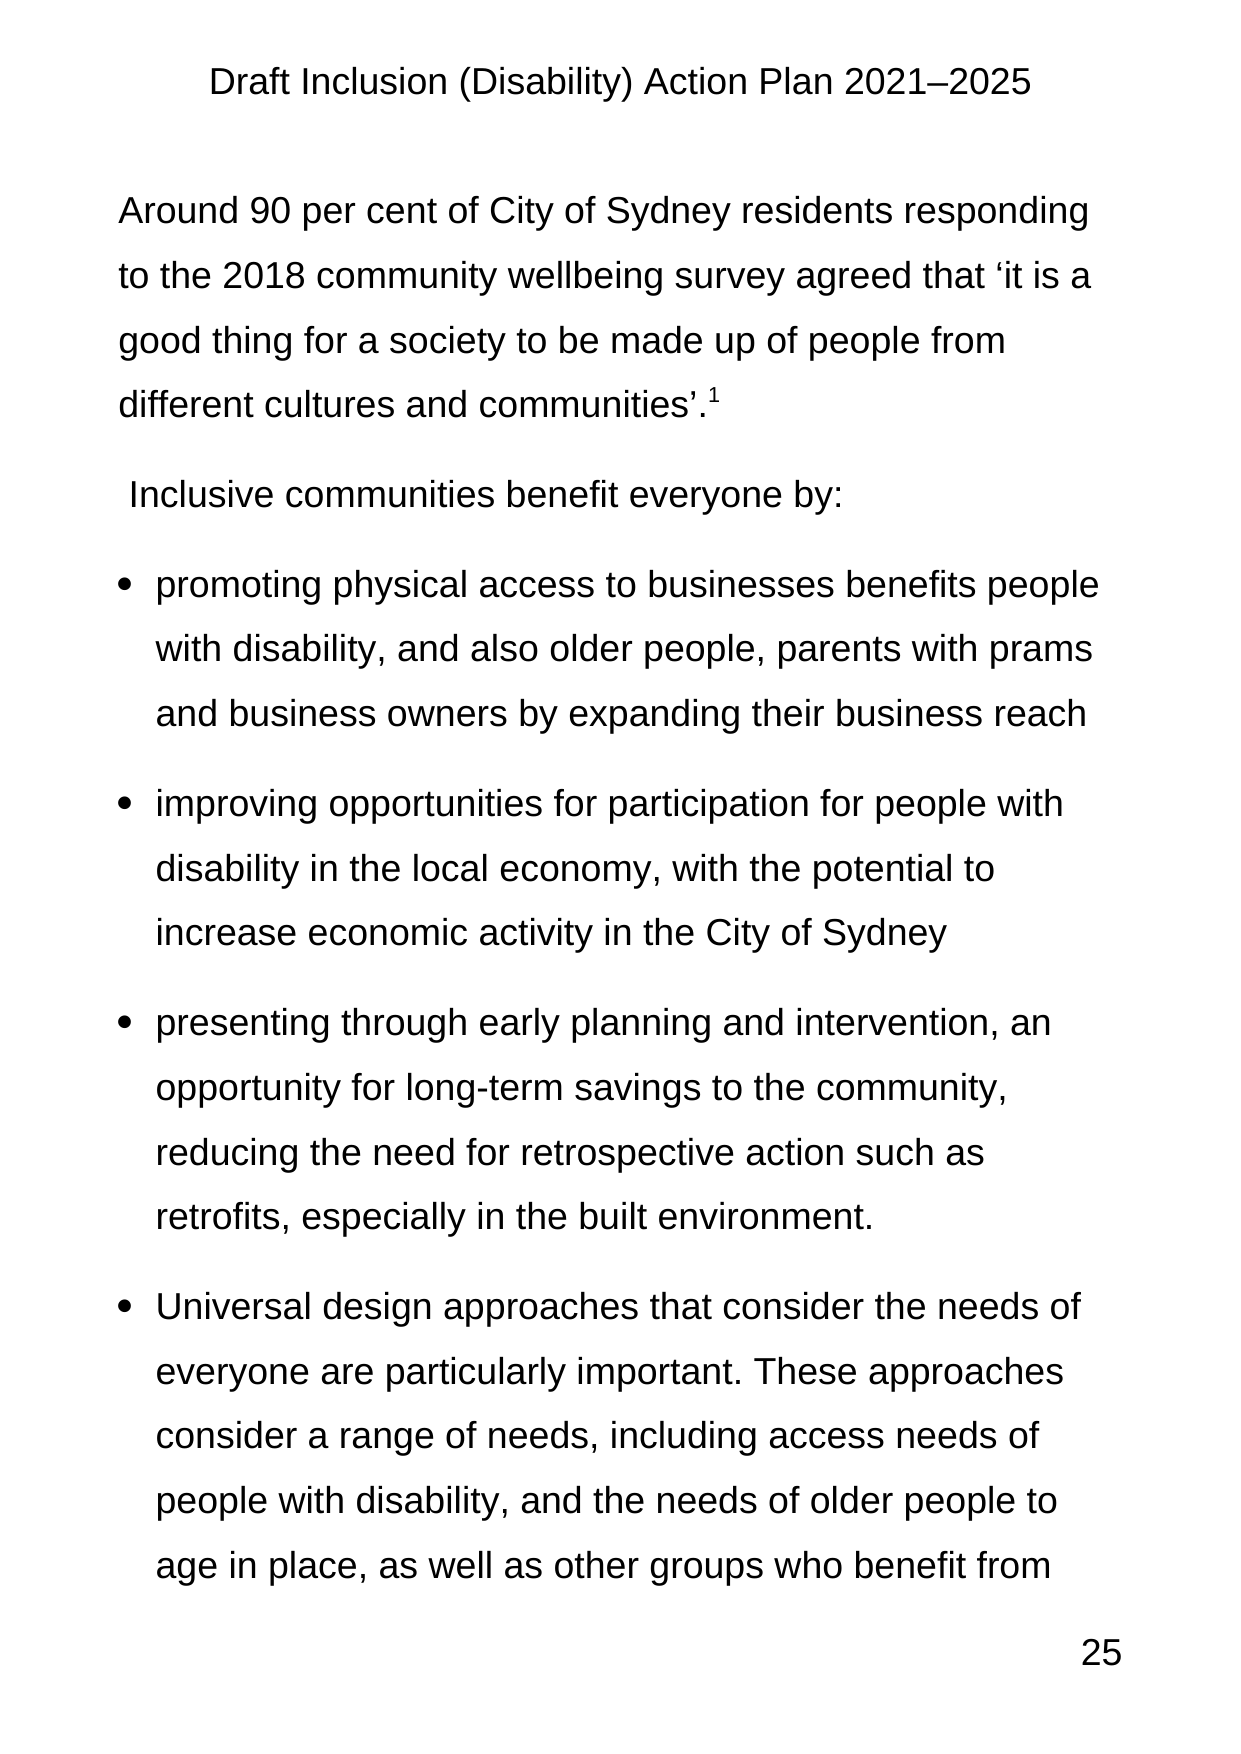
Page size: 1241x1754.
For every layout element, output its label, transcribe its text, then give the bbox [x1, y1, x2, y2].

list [118, 1284, 1122, 1586]
text Inclusive communities benefit everyone by: [118, 472, 1122, 515]
list promoting physical access to businesses benefits people with disability, and also older people, parents with prams and business owners by expanding their business reach [118, 562, 1122, 734]
text Around 90 per cent of City of Sydney residents responding to the 2018 community wellbeing survey agreed that ‘it is a good thing for a society to be made up of people from different cultures and communities’. [118, 188, 1122, 426]
list presenting through early planning and intervention, an opportunity for long-term savings to the community, reducing the need for retrospective action such as retrofits, especially in the built environment. [118, 1000, 1122, 1237]
list improving opportunities for participation for people with disability in the local economy, with the potential to increase economic activity in the City of Sydney [118, 781, 1122, 954]
